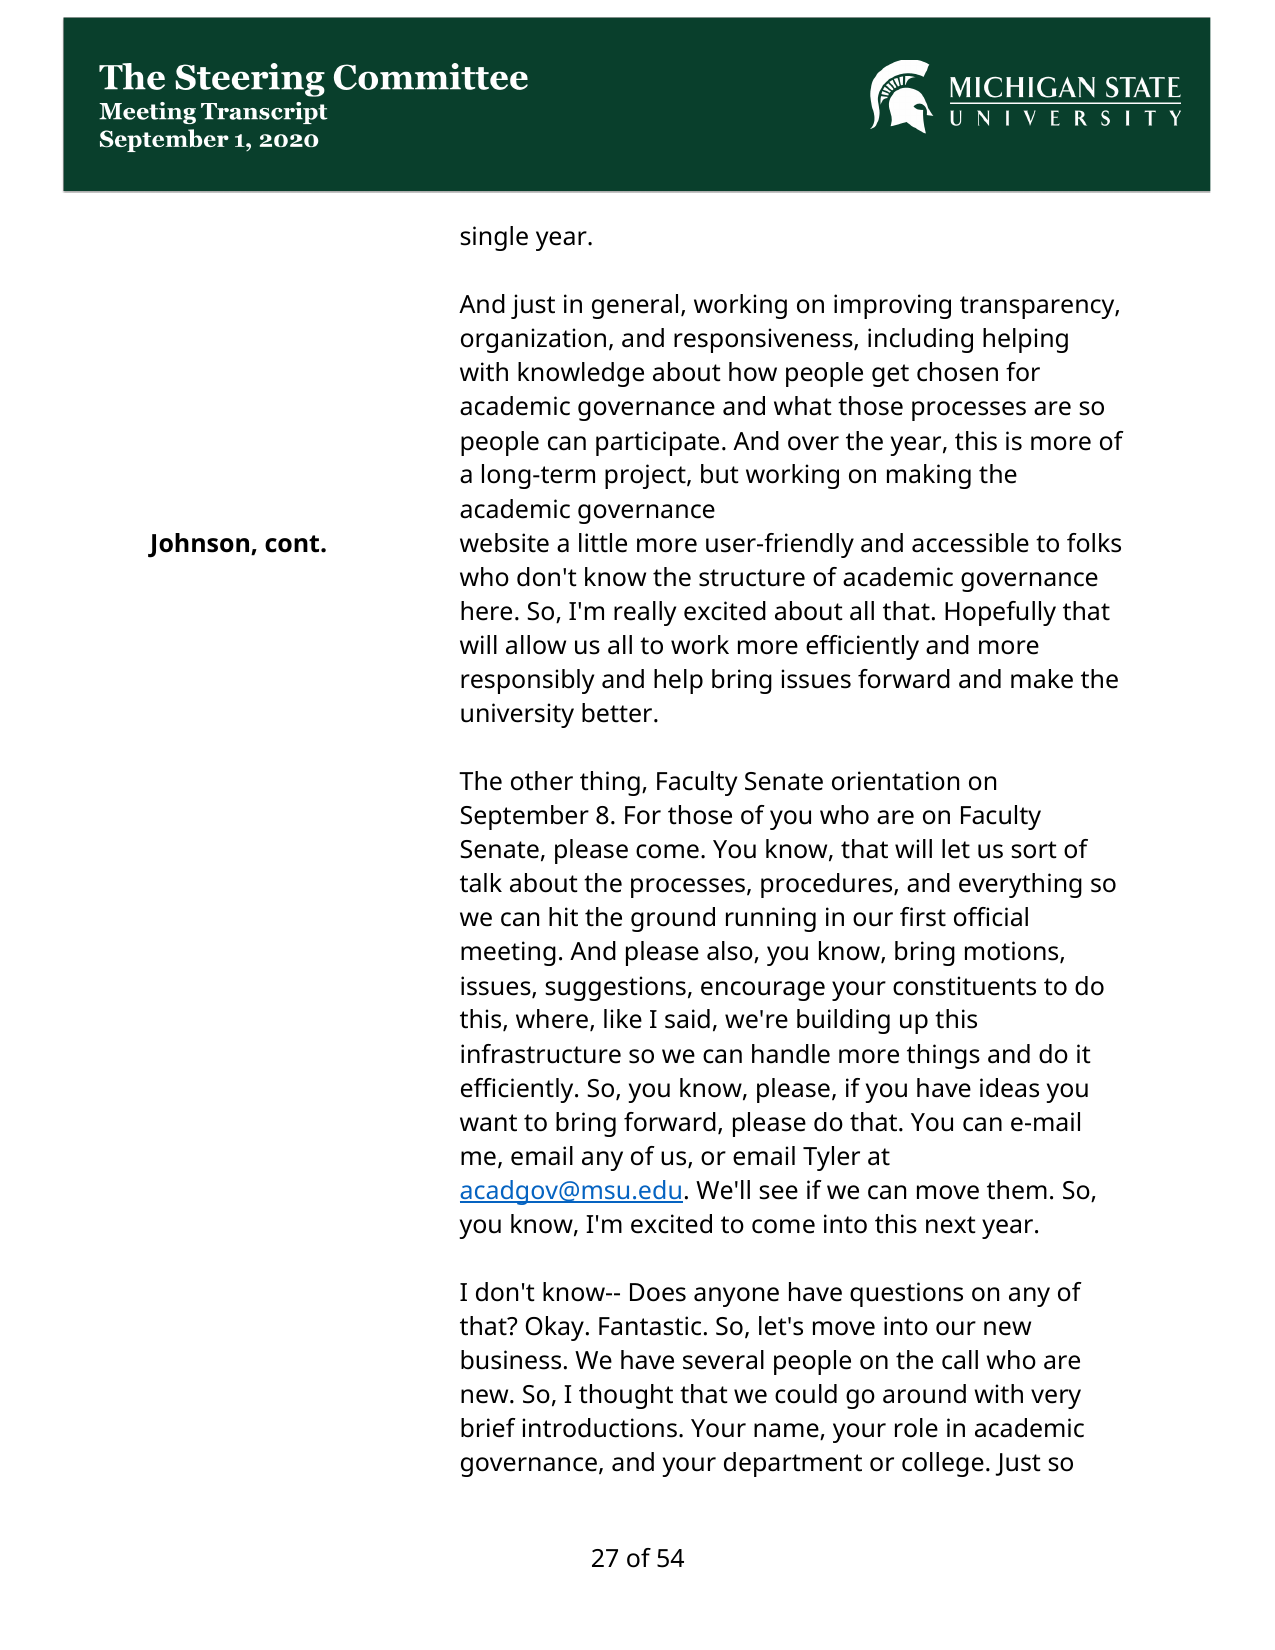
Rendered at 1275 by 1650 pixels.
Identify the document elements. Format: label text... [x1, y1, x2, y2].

picture [60, 17, 1211, 192]
